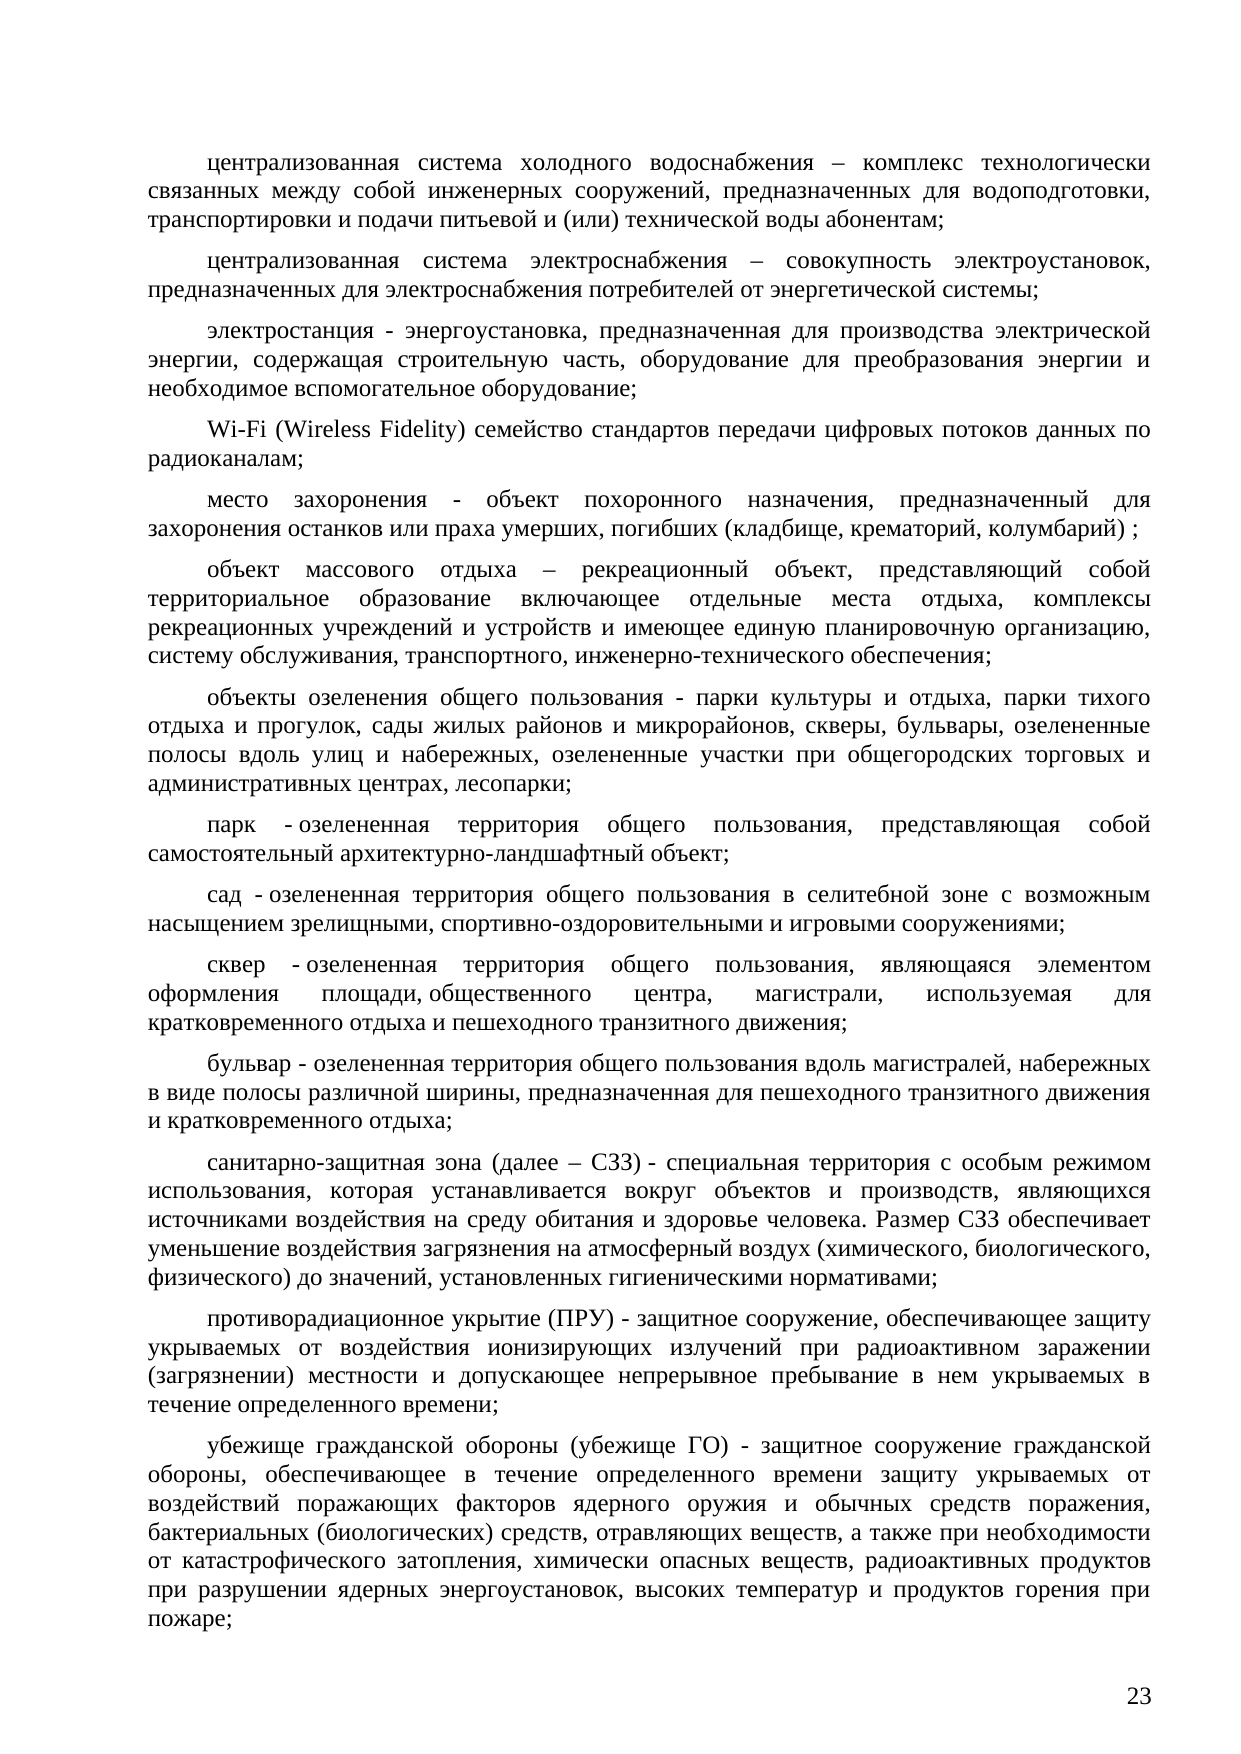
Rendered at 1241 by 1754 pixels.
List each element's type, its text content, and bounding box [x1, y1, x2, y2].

text парк - озелененная территория общего пользования, представляющая собой самостоятельный архитектурно-ландшафтный объект; [148, 809, 1152, 867]
text объекты озеленения общего пользования - парки культуры и отдыха, парки тихого отдыха и прогулок, сады жилых районов и микрорайонов, скверы, бульвары, озелененные полосы вдоль улиц и набережных, озелененные участки при общегородских торговых и административных центрах, лесопарки; [148, 682, 1152, 797]
text централизованная система холодного водоснабжения – комплекс технологически связанных между собой инженерных сооружений, предназначенных для водоподготовки, транспортировки и подачи питьевой и (или) технической воды абонентам; [148, 147, 1152, 233]
text место захоронения - объект похоронного назначения, предназначенный для захоронения останков или праха умерших, погибших (кладбище, крематорий, колумбарий) ; [148, 484, 1152, 542]
text сквер - озелененная территория общего пользования, являющаяся элементом оформления площади, общественного центра, магистрали, используемая для кратковременного отдыха и пешеходного транзитного движения; [148, 949, 1152, 1036]
text бульвар - озелененная территория общего пользования вдоль магистралей, набережных в виде полосы различной ширины, предназначенная для пешеходного транзитного движения и кратковременного отдыха; [148, 1048, 1152, 1134]
text электростанция - энергоустановка, предназначенная для производства электрической энергии, содержащая строительную часть, оборудование для преобразования энергии и необходимое вспомогательное оборудование; [148, 316, 1152, 402]
text Wi-Fi (Wireless Fidelity) семейство стандартов передачи цифровых потоков данных по радиоканалам; [148, 414, 1152, 472]
text централизованная система электроснабжения – совокупность электроустановок, предназначенных для электроснабжения потребителей от энергетической системы; [148, 246, 1152, 303]
text противорадиационное укрытие (ПРУ) - защитное сооружение, обеспечивающее защиту укрываемых от воздействия ионизирующих излучений при радиоактивном заражении (загрязнении) местности и допускающее непрерывное пребывание в нем укрываемых в течение определенного времени; [148, 1303, 1152, 1418]
text объект массового отдыха – рекреационный объект, представляющий собой территориальное образование включающее отдельные места отдыха, комплексы рекреационных учреждений и устройств и имеющее единую планировочную организацию, систему обслуживания, транспортного, инженерно-технического обеспечения; [148, 554, 1152, 669]
text убежище гражданской обороны (убежище ГО) - защитное сооружение гражданской обороны, обеспечивающее в течение определенного времени защиту укрываемых от воздействий поражающих факторов ядерного оружия и обычных средств поражения, бактериальных (биологических) средств, отравляющих веществ, а также при необходимости от катастрофического затопления, химически опасных веществ, радиоактивных продуктов при разрушении ядерных энергоустановок, высоких температур и продуктов горения при пожаре; [148, 1431, 1152, 1632]
text санитарно-защитная зона (далее – СЗЗ) - специальная территория с особым режимом использования, которая устанавливается вокруг объектов и производств, являющихся источниками воздействия на среду обитания и здоровье человека. Размер СЗЗ обеспечивает уменьшение воздействия загрязнения на атмосферный воздух (химического, биологического, физического) до значений, установленных гигиеническими нормативами; [148, 1147, 1152, 1291]
text сад - озелененная территория общего пользования в селитебной зоне с возможным насыщением зрелищными, спортивно-оздоровительными и игровыми сооружениями; [148, 879, 1152, 937]
